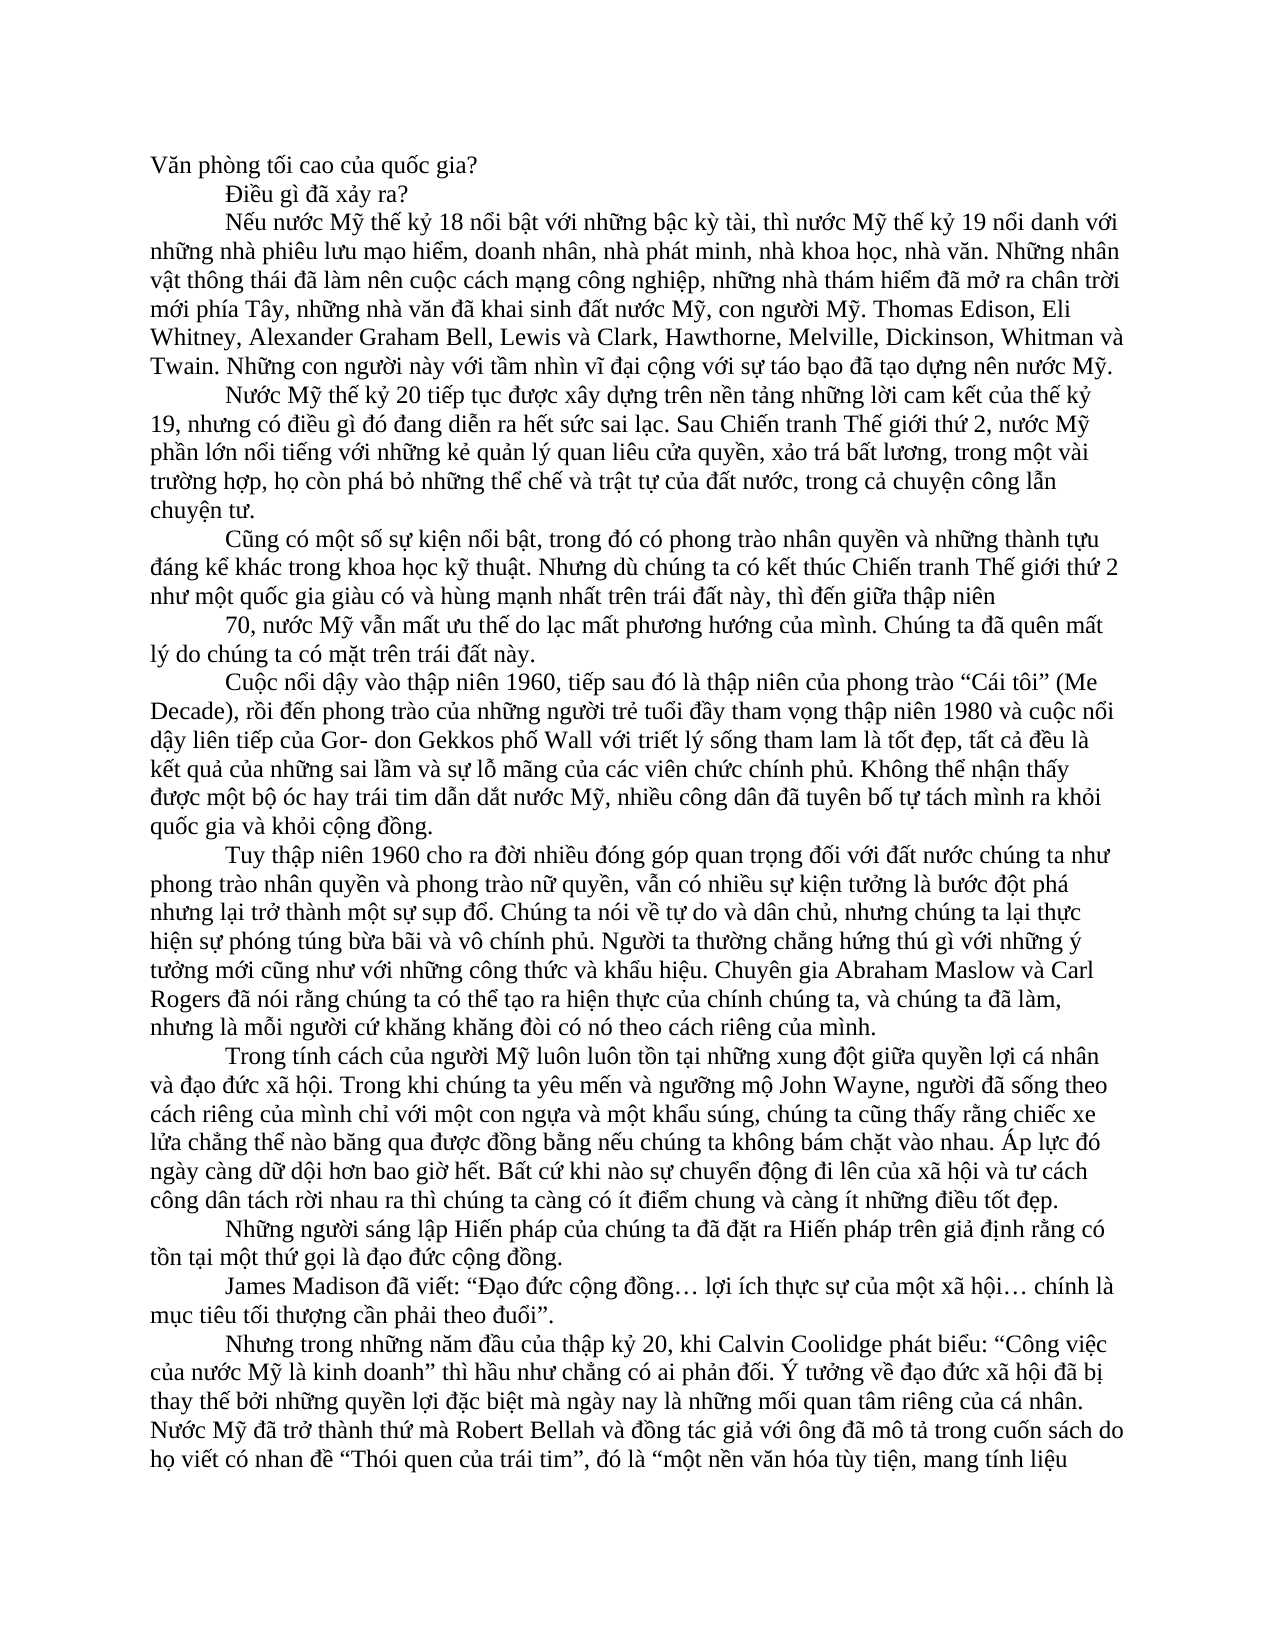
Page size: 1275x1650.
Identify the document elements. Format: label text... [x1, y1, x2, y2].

text Nước Mỹ thế kỷ 20 tiếp tục được xây dựng trên nền tảng những lời cam kết của thế kỷ 19, nhưng có điều gì đó đang diễn ra hết sức sai lạc. Sau Chiến tranh Thế giới thứ 2, nước Mỹ phần lớn nổi tiếng với những kẻ quản lý quan liêu cửa quyền, xảo trá bất lương, trong một vài trường hợp, họ còn phá bỏ những thể chế và trật tự của đất nước, trong cả chuyện công lẫn chuyện tư. [150, 380, 1125, 524]
text Những người sáng lập Hiến pháp của chúng ta đã đặt ra Hiến pháp trên giả định rằng có tồn tại một thứ gọi là đạo đức cộng đồng. [150, 1214, 1125, 1271]
text Nếu nước Mỹ thế kỷ 18 nổi bật với những bậc kỳ tài, thì nước Mỹ thế kỷ 19 nổi danh với những nhà phiêu lưu mạo hiểm, doanh nhân, nhà phát minh, nhà khoa học, nhà văn. Những nhân vật thông thái đã làm nên cuộc cách mạng công nghiệp, những nhà thám hiểm đã mở ra chân trời mới phía Tây, những nhà văn đã khai sinh đất nước Mỹ, con người Mỹ. Thomas Edison, Eli Whitney, Alexander Graham Bell, Lewis và Clark, Hawthorne, Melville, Dickinson, Whitman và Twain. Những con người này với tầm nhìn vĩ đại cộng với sự táo bạo đã tạo dựng nên nước Mỹ. [150, 207, 1125, 380]
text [150, 150, 1125, 179]
text Cũng có một số sự kiện nổi bật, trong đó có phong trào nhân quyền và những thành tựu đáng kể khác trong khoa học kỹ thuật. Nhưng dù chúng ta có kết thúc Chiến tranh Thế giới thứ 2 như một quốc gia giàu có và hùng mạnh nhất trên trái đất này, thì đến giữa thập niên [150, 524, 1125, 610]
text James Madison đã viết: “Đạo đức cộng đồng… lợi ích thực sự của một xã hội… chính là mục tiêu tối thượng cần phải theo đuổi”. [150, 1271, 1125, 1329]
text Tuy thập niên 1960 cho ra đời nhiều đóng góp quan trọng đối với đất nước chúng ta như phong trào nhân quyền và phong trào nữ quyền, vẫn có nhiều sự kiện tưởng là bước đột phá nhưng lại trở thành một sự sụp đổ. Chúng ta nói về tự do và dân chủ, nhưng chúng ta lại thực hiện sự phóng túng bừa bãi và vô chính phủ. Người ta thường chẳng hứng thú gì với những ý tưởng mới cũng như với những công thức và khẩu hiệu. Chuyên gia Abraham Maslow và Carl Rogers đã nói rằng chúng ta có thể tạo ra hiện thực của chính chúng ta, và chúng ta đã làm, nhưng là mỗi người cứ khăng khăng đòi có nó theo cách riêng của mình. [150, 840, 1125, 1041]
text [150, 1329, 1125, 1472]
text Điều gì đã xảy ra? [150, 179, 1125, 207]
text Cuộc nổi dậy vào thập niên 1960, tiếp sau đó là thập niên của phong trào “Cái tôi” (Me Decade), rồi đến phong trào của những người trẻ tuổi đầy tham vọng thập niên 1980 và cuộc nổi dậy liên tiếp của Gor- don Gekkos phố Wall với triết lý sống tham lam là tốt đẹp, tất cả đều là kết quả của những sai lầm và sự lỗ mãng của các viên chức chính phủ. Không thể nhận thấy được một bộ óc hay trái tim dẫn dắt nước Mỹ, nhiều công dân đã tuyên bố tự tách mình ra khỏi quốc gia và khỏi cộng đồng. [150, 667, 1125, 840]
text 70, nước Mỹ vẫn mất ưu thế do lạc mất phương hướng của mình. Chúng ta đã quên mất lý do chúng ta có mặt trên trái đất này. [150, 610, 1125, 667]
text Trong tính cách của người Mỹ luôn luôn tồn tại những xung đột giữa quyền lợi cá nhân và đạo đức xã hội. Trong khi chúng ta yêu mến và ngưỡng mộ John Wayne, người đã sống theo cách riêng của mình chỉ với một con ngựa và một khẩu súng, chúng ta cũng thấy rằng chiếc xe lửa chẳng thể nào băng qua được đồng bằng nếu chúng ta không bám chặt vào nhau. Áp lực đó ngày càng dữ dội hơn bao giờ hết. Bất cứ khi nào sự chuyển động đi lên của xã hội và tư cách công dân tách rời nhau ra thì chúng ta càng có ít điểm chung và càng ít những điều tốt đẹp. [150, 1041, 1125, 1214]
